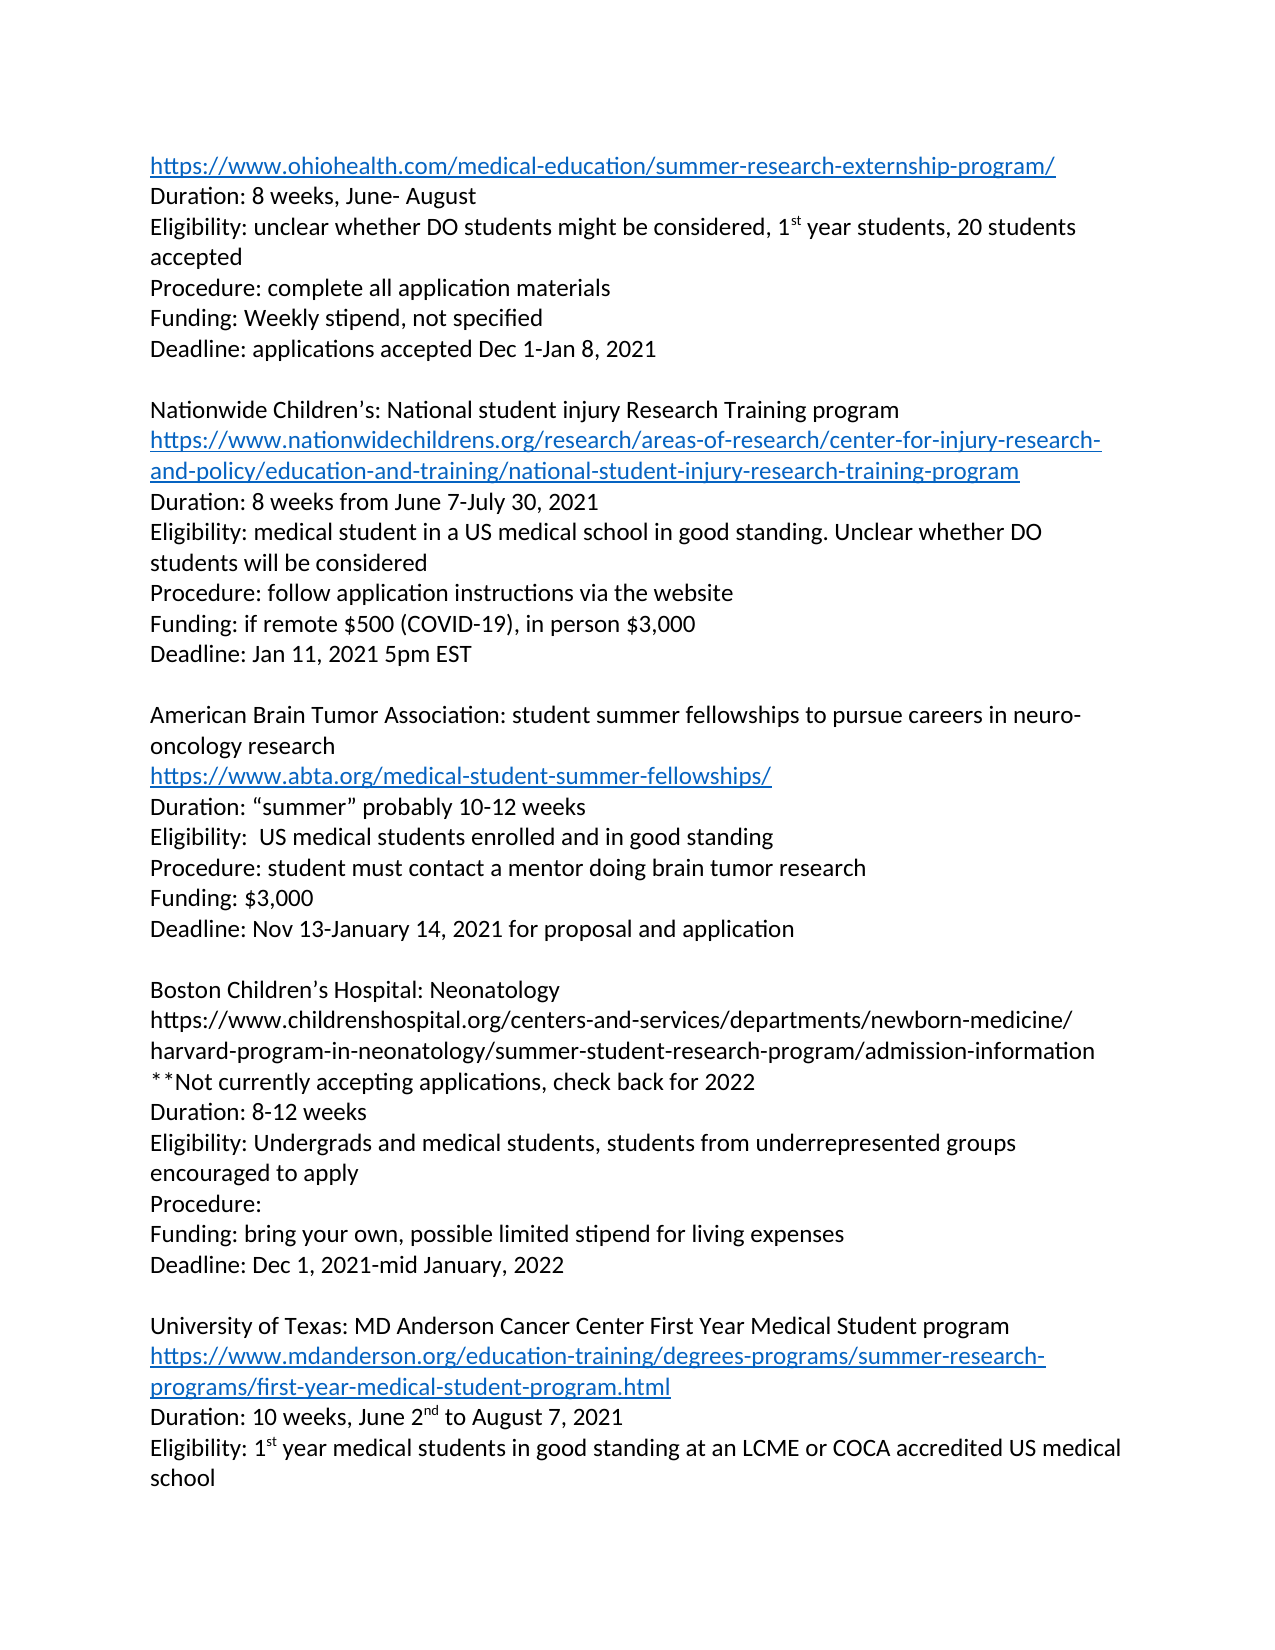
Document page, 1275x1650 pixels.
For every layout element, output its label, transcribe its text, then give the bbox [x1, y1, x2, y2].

text Eligibility: medical student in a US medical school in good standing. Unclear whether DO students will be considered [150, 516, 1125, 577]
text Deadline: Jan 11, 2021 5pm EST [150, 638, 1125, 669]
text Procedure: follow application instructions via the website [150, 577, 1125, 608]
text Funding: $3,000 [150, 882, 1125, 913]
text https://www.abta.org/medical-student-summer-fellowships/ [150, 760, 1125, 791]
text Eligibility: US medical students enrolled and in good standing [150, 821, 1125, 852]
text Deadline: Dec 1, 2021-mid January, 2022 [150, 1249, 1125, 1279]
text Procedure: student must contact a mentor doing brain tumor research [150, 852, 1125, 882]
text https://www.nationwidechildrens.org/research/areas-of-research/center-for-injury-research-and-policy/education-and-training/national-student-injury-research-training-program [150, 425, 1125, 486]
text Funding: if remote $500 (COVID-19), in person $3,000 [150, 608, 1125, 638]
text Duration: 8 weeks from June 7-July 30, 2021 [150, 486, 1125, 516]
text Eligibility: 1st year medical students in good standing at an LCME or COCA accredited US medical school [150, 1432, 1125, 1493]
text Funding: Weekly stipend, not specified [150, 303, 1125, 333]
text Deadline: applications accepted Dec 1-Jan 8, 2021 [150, 333, 1125, 364]
text Duration: “summer” probably 10-12 weeks [150, 791, 1125, 821]
text Eligibility: unclear whether DO students might be considered, 1st year students, 20 students accepted [150, 211, 1125, 272]
text https://www.childrenshospital.org/centers-and-services/departments/newborn-medicine/harvard-program-in-neonatology/summer-student-research-program/admission-information [150, 1004, 1125, 1066]
text Duration: 8-12 weeks [150, 1096, 1125, 1127]
text Deadline: Nov 13-January 14, 2021 for proposal and application [150, 913, 1125, 943]
text Procedure: complete all application materials [150, 272, 1125, 303]
text Procedure: [150, 1188, 1125, 1218]
text **Not currently accepting applications, check back for 2022 [150, 1066, 1125, 1096]
text Duration: 10 weeks, June 2nd to August 7, 2021 [150, 1401, 1125, 1432]
text Duration: 8 weeks, June- August [150, 181, 1125, 211]
text Nationwide Children’s: National student injury Research Training program [150, 394, 1125, 425]
text University of Texas: MD Anderson Cancer Center First Year Medical Student program [150, 1310, 1125, 1340]
text https://www.mdanderson.org/education-training/degrees-programs/summer-research-programs/first-year-medical-student-program.html [150, 1340, 1125, 1401]
text American Brain Tumor Association: student summer fellowships to pursue careers in neuro-oncology research [150, 699, 1125, 760]
text Boston Children’s Hospital: Neonatology [150, 974, 1125, 1004]
text Eligibility: Undergrads and medical students, students from underrepresented groups encouraged to apply [150, 1127, 1125, 1188]
text Funding: bring your own, possible limited stipend for living expenses [150, 1218, 1125, 1249]
text https://www.ohiohealth.com/medical-education/summer-research-externship-program/ [150, 150, 1125, 181]
